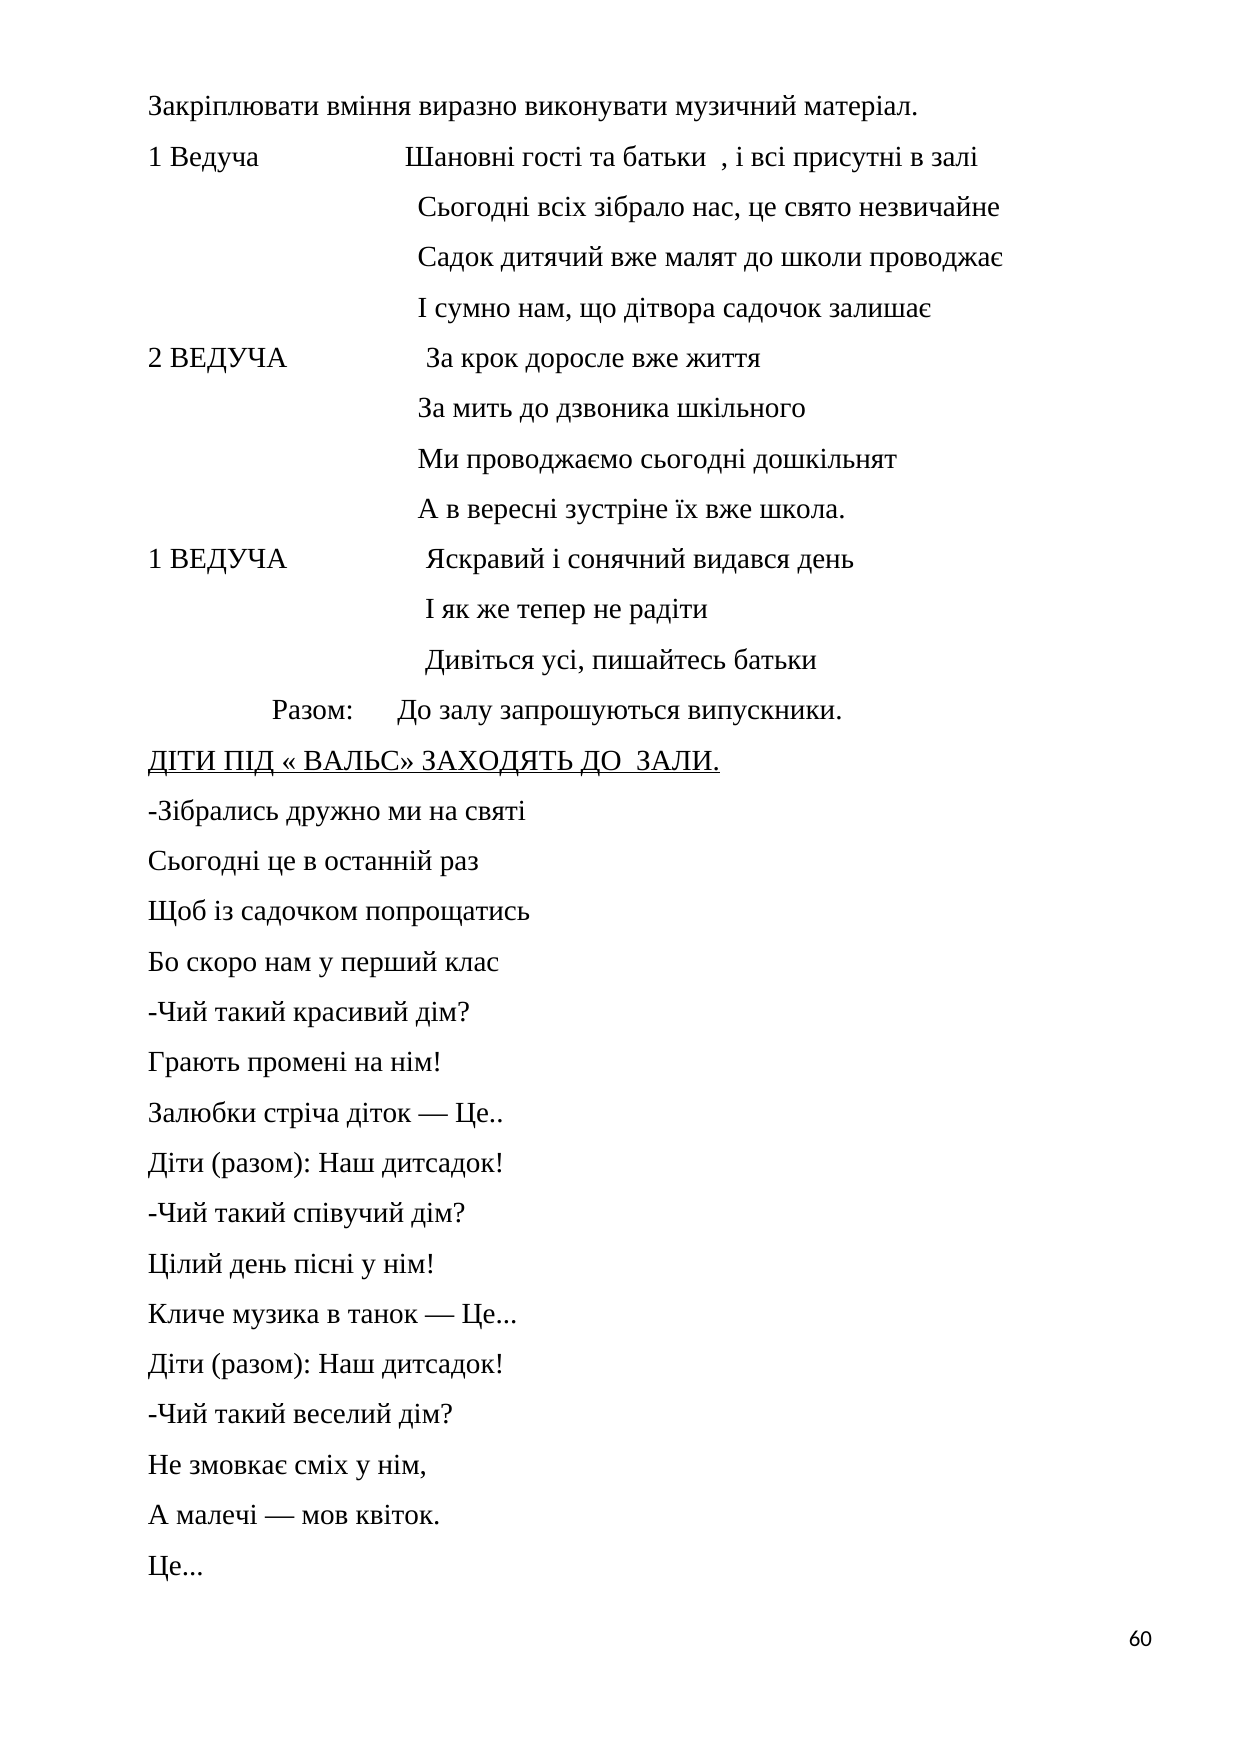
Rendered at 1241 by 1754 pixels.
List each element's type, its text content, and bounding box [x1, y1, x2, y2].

text -Зібрались дружно ми на святі [148, 793, 1152, 826]
text Сьогодні це в останній раз [148, 843, 1152, 877]
text -Чий такий красивий дім? Грають промені на нім! Залюбки стріча діток — Це.. [148, 994, 1152, 1128]
text Сьогодні всіх зібрало нас, це свято незвичайне [148, 189, 1152, 223]
text -Чий такий співучий дім? Цілий день пісні у нім! Кличе музика в танок — Це... [148, 1195, 1152, 1329]
text -Чий такий веселий дім? Не змовкає сміх у нім, А малечі — мов квіток. Це... [148, 1397, 1152, 1581]
text За мить до дзвоника шкільного [148, 390, 1152, 424]
text 2 ВЕДУЧА За крок доросле вже життя [148, 340, 1152, 374]
text Ми проводжаємо сьогодні дошкільнят [148, 441, 1152, 474]
text Щоб із садочком попрощатись [148, 893, 1152, 927]
text Садок дитячий вже малят до школи проводжає [148, 239, 1152, 273]
text І як же тепер не радіти [148, 592, 1152, 625]
text Разом: До залу запрошуються випускники. [148, 692, 1152, 726]
text 1 ВЕДУЧА Яскравий і сонячний видався день [148, 541, 1152, 575]
text Діти (разом): Наш дитсадок! [148, 1145, 1152, 1179]
text Бо скоро нам у перший клас [148, 944, 1152, 977]
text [148, 88, 1152, 172]
text ДІТИ ПІД « ВАЛЬС» ЗАХОДЯТЬ ДО ЗАЛИ. [148, 743, 1152, 776]
text А в вересні зустріне їх вже школа. [148, 491, 1152, 524]
text І сумно нам, що дітвора садочок залишає [148, 290, 1152, 323]
text Дивіться усі, пишайтесь батьки [148, 642, 1152, 676]
text Діти (разом): Наш дитсадок! [148, 1346, 1152, 1380]
